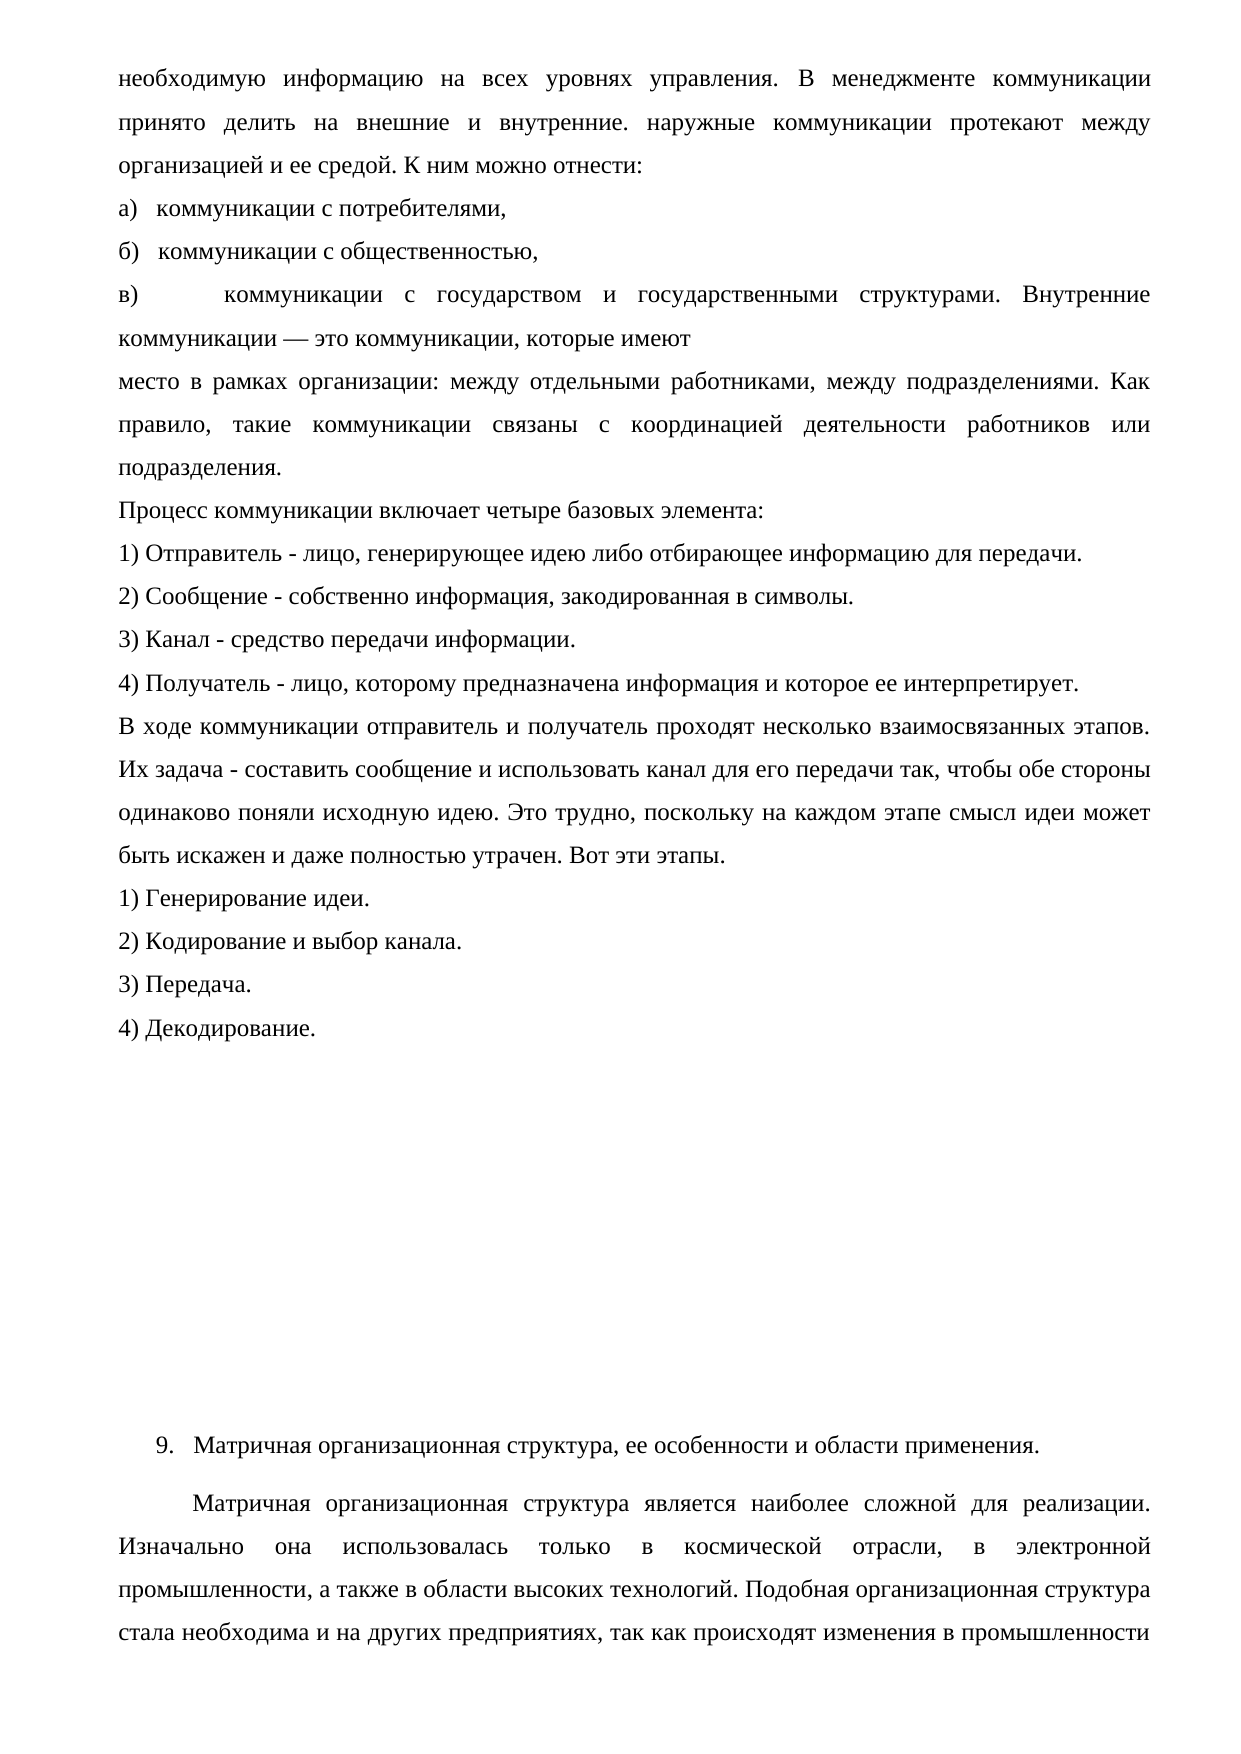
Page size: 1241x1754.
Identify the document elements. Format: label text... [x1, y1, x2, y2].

text а) коммуникации с потребителями, [118, 193, 1152, 222]
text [118, 59, 1152, 179]
text 3) Передача. [118, 969, 1152, 998]
text 2) Сообщение - собственно информация, закодированная в символы. [118, 581, 1152, 610]
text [118, 1488, 1152, 1646]
text 1) Генерирование идеи. [118, 883, 1152, 912]
text Процесс коммуникации включает четыре базовых элемента: [118, 495, 1152, 524]
text 4) Получатель - лицо, которому предназначена информация и которое ее интерпретирует. [118, 668, 1152, 696]
text 1) Отправитель - лицо, генерирующее идею либо отбирающее информацию для передачи. [118, 538, 1152, 567]
text место в рамках организации: между отдельными работниками, между подразделениями. Как правило, такие коммуникации связаны с координацией деятельности работников или подразделения. [118, 366, 1152, 481]
text б) коммуникации с общественностью, [118, 236, 1152, 265]
text 3) Канал - средство передачи информации. [118, 624, 1152, 653]
list Матричная организационная структура, ее особенности и области применения. [156, 1430, 1152, 1459]
text 4) Декодирование. [118, 1013, 1152, 1041]
text 2) Кодирование и выбор канала. [118, 926, 1152, 955]
text В ходе коммуникации отправитель и получатель проходят несколько взаимосвязанных этапов. Их задача - составить сообщение и использовать канал для его передачи так, чтобы обе стороны одинаково поняли исходную идею. Это трудно, поскольку на каждом этапе смысл идеи может быть искажен и даже полностью утрачен. Вот эти этапы. [118, 711, 1152, 869]
text в) коммуникации с государством и государственными структурами. Внутренние коммуникации — это коммуникации, которые имеют [118, 279, 1152, 351]
